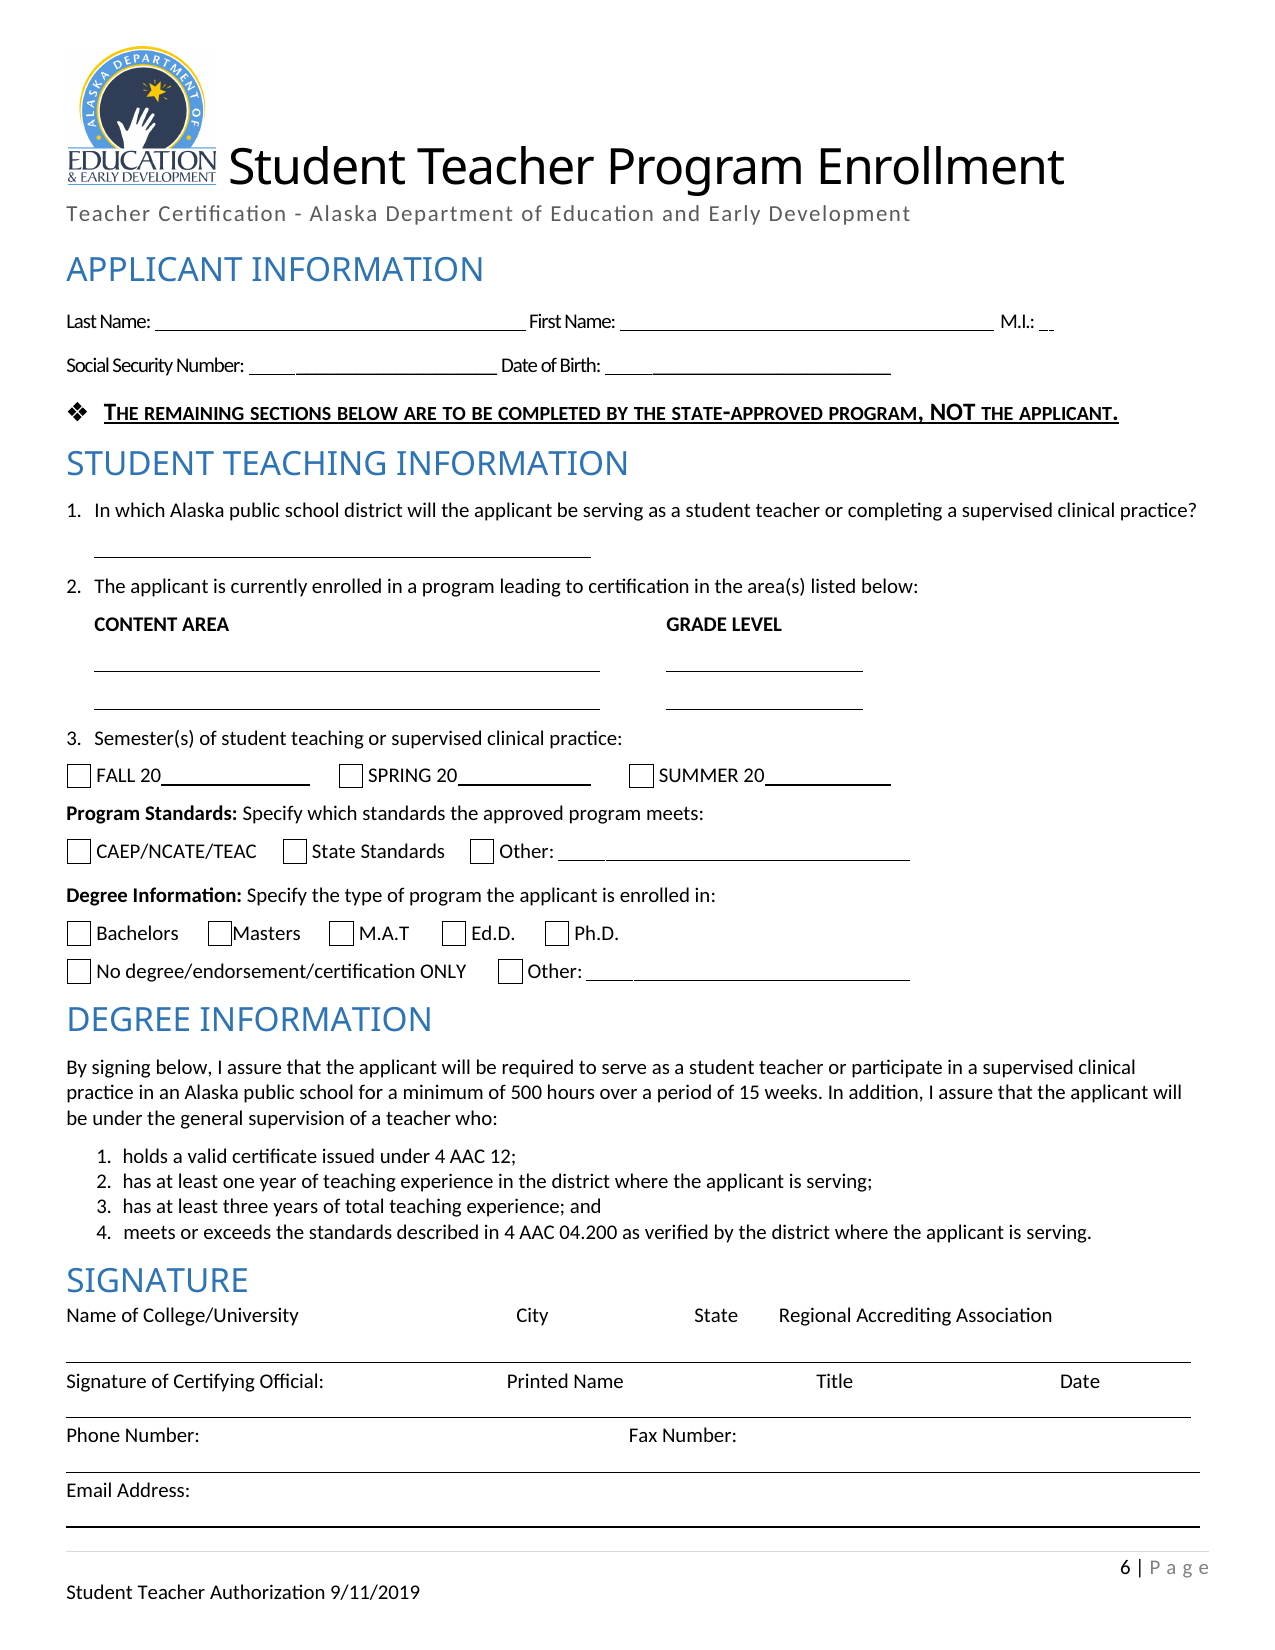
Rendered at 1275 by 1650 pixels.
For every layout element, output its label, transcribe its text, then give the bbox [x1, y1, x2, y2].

list The remaining sections below are to be completed by the state-approved program, NOT the applicant. [66, 396, 1209, 427]
text Name of College/University City State Regional Accrediting Association [66, 1302, 1200, 1328]
list The applicant is currently enrolled in a program leading to certification in the area(s) listed below: [66, 573, 1209, 598]
text DEGREE INFORMATION [66, 996, 1209, 1042]
text CAEP/NCATE/TEAC State Standards Other: [66, 838, 1209, 864]
picture [66, 46, 217, 185]
text Last Name: First Name: M.I.: [66, 308, 1209, 333]
text APPLICANT INFORMATION [66, 246, 1209, 291]
list holds a valid certificate issued under 4 AAC 12; [96, 1143, 1209, 1168]
text FALL 20 SPRING 20 SUMMER 20 [66, 763, 1209, 788]
text Degree Information: Specify the type of program the applicant is enrolled in: [66, 882, 1209, 908]
text Program Standards: Specify which standards the approved program meets: [66, 801, 1209, 826]
list has at least three years of total teaching experience; and [96, 1194, 1209, 1219]
text Bachelors Masters M.A.T Ed.D. Ph.D. [66, 920, 1209, 946]
list In which Alaska public school district will the applicant be serving as a student teacher or completing a supervised clinical practice? [66, 497, 1209, 523]
list meets or exceeds the standards described in 4 AAC 04.200 as verified by the district where the applicant is serving. [96, 1219, 1209, 1244]
text Social Security Number: Date of Birth: [66, 352, 1209, 378]
subtitle SIGNATURE [66, 1257, 1209, 1302]
subtitle Teacher Certification - Alaska Department of Education and Early Development [66, 199, 1209, 227]
text By signing below, I assure that the applicant will be required to serve as a student teacher or participate in a supervised clinical practice in an Alaska public school for a minimum of 500 hours over a period of 15 weeks. In addition, I assure that the applicant will be under the general supervision of a teacher who: [66, 1054, 1209, 1130]
text Email Address: [66, 1477, 1200, 1503]
list has at least one year of teaching experience in the district where the applicant is serving; [96, 1168, 1209, 1194]
text CONTENT AREA GRADE LEVEL [94, 611, 1209, 636]
text No degree/endorsement/certification ONLY Other: [66, 958, 1209, 984]
text STUDENT TEACHING INFORMATION [66, 439, 1209, 485]
text Phone Number: Fax Number: [66, 1423, 1200, 1448]
text Signature of Certifying Official: Printed Name Title Date [66, 1368, 1200, 1393]
list Semester(s) of student teaching or supervised clinical practice: [66, 725, 1209, 750]
title Student Teacher Program Enrollment [66, 46, 1209, 199]
